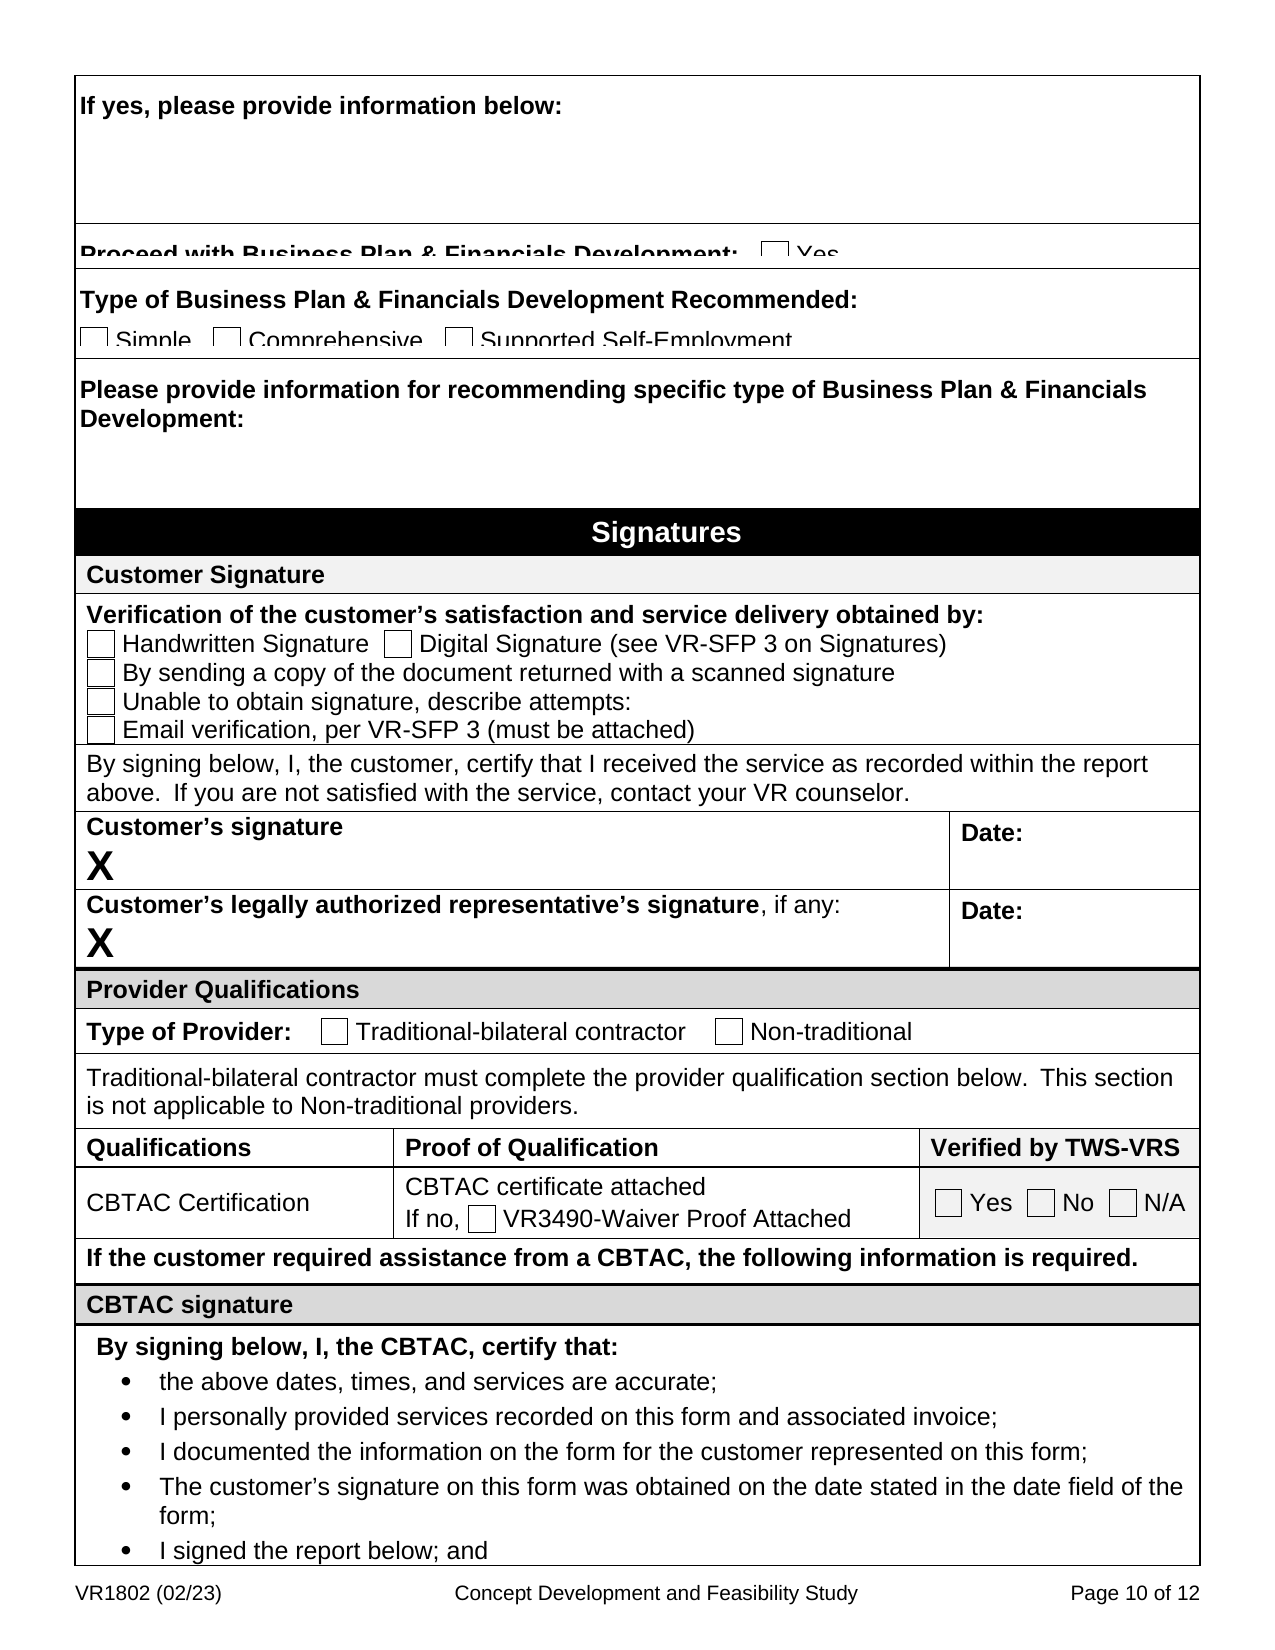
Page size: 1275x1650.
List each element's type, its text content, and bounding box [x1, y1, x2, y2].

table_cell By signing below, I, the customer, certify that I received the service as recorded within the report above. If you are not satisfied with the service, contact your VR counselor. [76, 745, 1199, 811]
table_cell Verification of the customer’s satisfaction and service delivery obtained by: Handwritten Signature Digital Signature (see VR-SFP 3 on Signatures) By sending a copy of the document returned with a scanned signature Unable to obtain signature, describe attempts: Email verification, per VR-SFP 3 (must be attached) [76, 594, 1199, 744]
table_cell If the customer required assistance from a CBTAC, the following information is required. [76, 1239, 1199, 1282]
table_cell Signatures [76, 509, 1199, 555]
table_cell CBTAC certificate attached If no, VR3490-Waiver Proof Attached [394, 1168, 919, 1237]
table_cell Type of Business Plan & Financials Development Recommended: Simple Comprehensive Supported Self-Employment [76, 269, 1199, 358]
table_cell Proof of Qualification [394, 1129, 919, 1166]
table_cell Proceed with Business Plan & Financials Development: Yes [76, 224, 1199, 268]
table_cell CBTAC signature [76, 1286, 1199, 1323]
table_cell Customer Signature [76, 556, 1199, 593]
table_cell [76, 1326, 1199, 1565]
table_cell CBTAC Certification [76, 1168, 393, 1237]
table_cell Verified by TWS-VRS [920, 1129, 1199, 1166]
table_cell Traditional-bilateral contractor must complete the provider qualification section below. This section is not applicable to Non-traditional providers. [76, 1054, 1199, 1128]
table_cell Please provide information for recommending specific type of Business Plan & Financials Development: [76, 359, 1199, 508]
table_cell If yes, please provide information below: [76, 76, 1199, 223]
table_cell Qualifications [76, 1129, 393, 1166]
table_cell Date: [950, 890, 1199, 966]
table_cell Type of Provider: Traditional-bilateral contractor Non-traditional [76, 1009, 1199, 1053]
table_cell Customer’s signature X [76, 812, 949, 889]
table_cell Provider Qualifications [76, 971, 1199, 1008]
table_cell Yes No N/A [920, 1168, 1199, 1237]
table_cell Date: [950, 812, 1199, 889]
table_cell Customer’s legally authorized representative’s signature, if any: X [76, 890, 949, 966]
